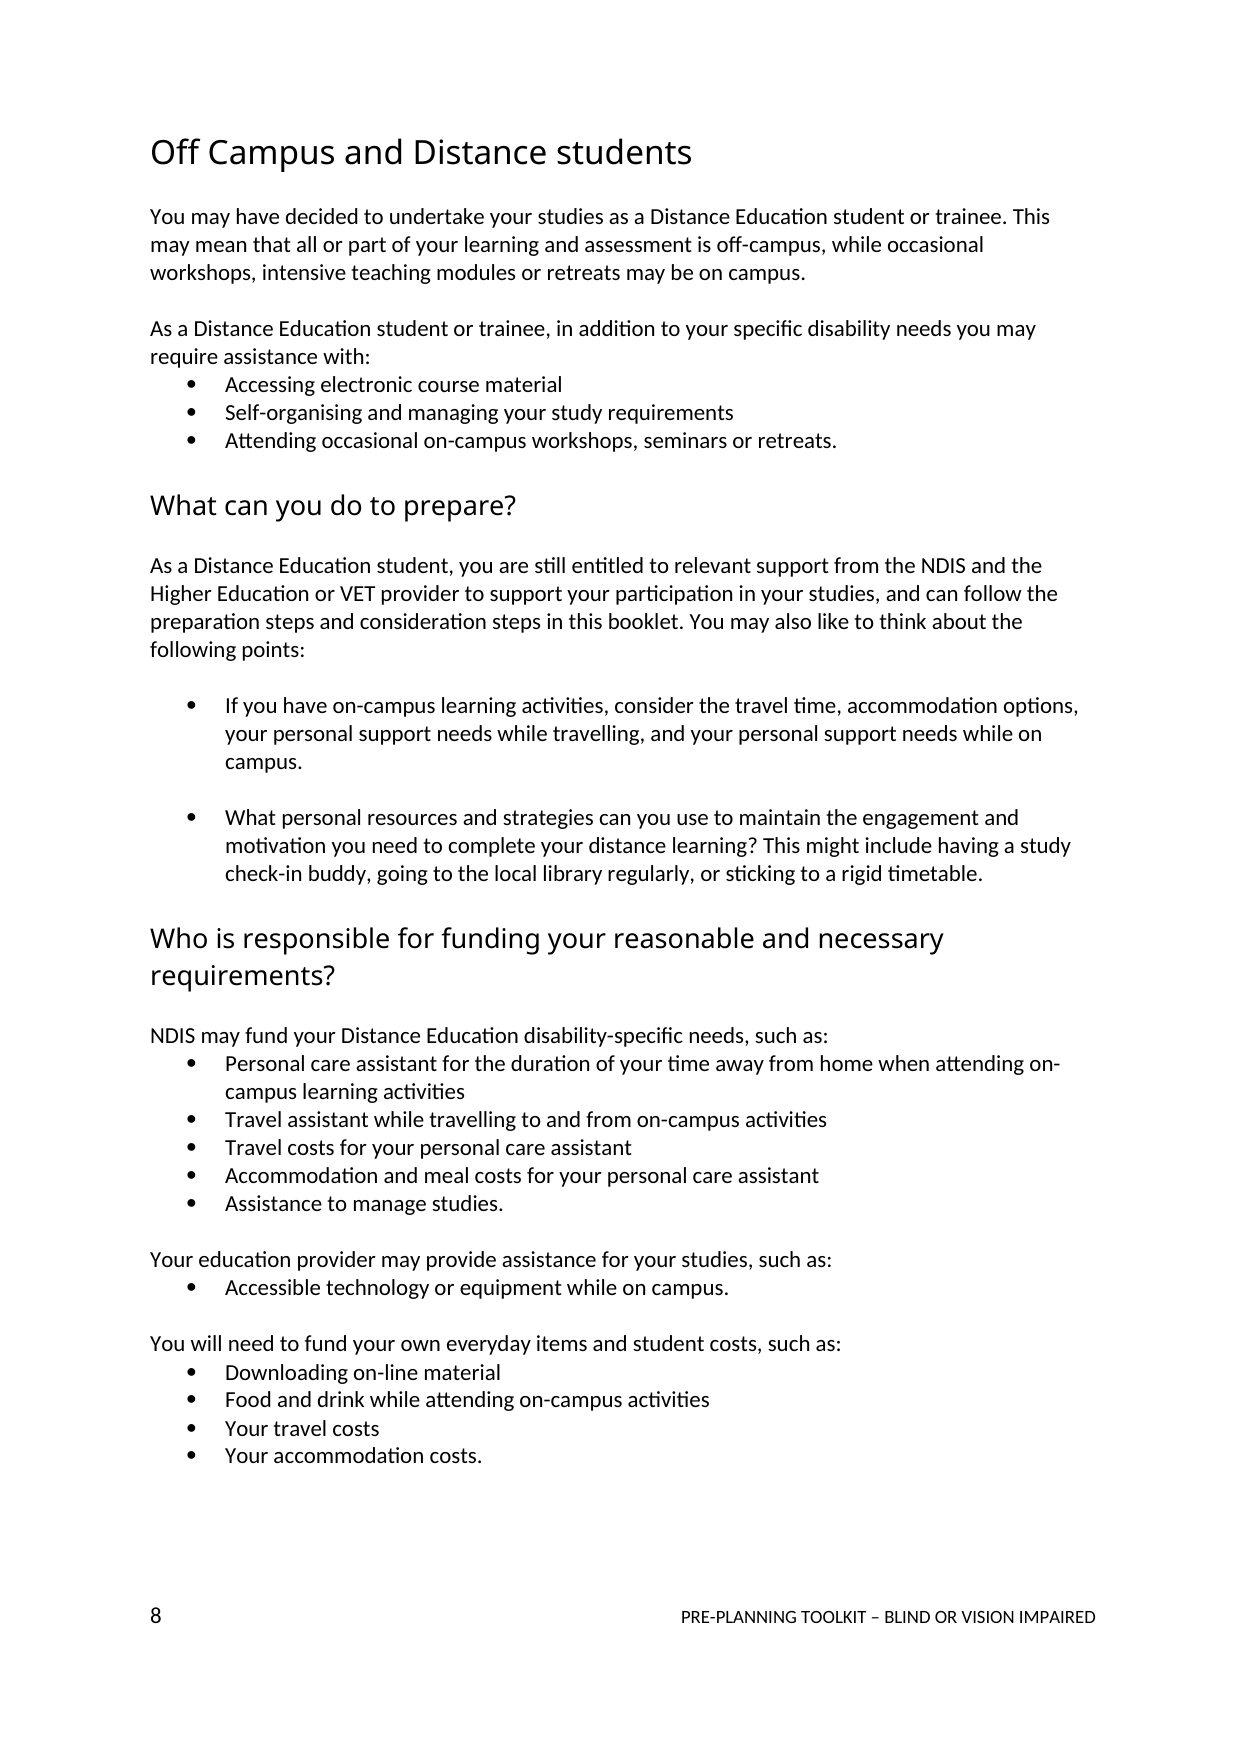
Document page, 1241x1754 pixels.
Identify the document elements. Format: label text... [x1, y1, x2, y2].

list Accommodation and meal costs for your personal care assistant [187, 1161, 1090, 1189]
list Assistance to manage studies. [187, 1189, 1090, 1217]
text Your education provider may provide assistance for your studies, such as: [150, 1246, 1090, 1273]
list Accessible technology or equipment while on campus. [187, 1273, 1090, 1302]
text As a Distance Education student or trainee, in addition to your specific disability needs you may require assistance with: [150, 314, 1090, 370]
subtitle Who is responsible for funding your reasonable and necessary requirements? [150, 919, 1090, 993]
list Accessing electronic course material [187, 370, 1090, 398]
list If you have on-campus learning activities, consider the travel time, accommodation options, your personal support needs while travelling, and your personal support needs while on campus. [187, 691, 1090, 775]
text As a Distance Education student, you are still entitled to relevant support from the NDIS and the Higher Education or VET provider to support your participation in your studies, and can follow the preparation steps and consideration steps in this booklet. You may also like to think about the following points: [150, 551, 1090, 663]
list Food and drink while attending on-campus activities [187, 1386, 1090, 1414]
list Travel costs for your personal care assistant [187, 1133, 1090, 1161]
list Attending occasional on-campus workshops, seminars or retreats. [187, 426, 1090, 454]
text NDIS may fund your Distance Education disability-specific needs, such as: [150, 1021, 1090, 1049]
list Your accommodation costs. [187, 1442, 1090, 1470]
text You may have decided to undertake your studies as a Distance Education student or trainee. This may mean that all or part of your learning and assessment is off-campus, while occasional workshops, intensive teaching modules or retreats may be on campus. [150, 202, 1090, 286]
subtitle What can you do to prepare? [150, 486, 1090, 523]
list Travel assistant while travelling to and from on-campus activities [187, 1105, 1090, 1133]
text You will need to fund your own everyday items and student costs, such as: [150, 1329, 1090, 1358]
list Your travel costs [187, 1414, 1090, 1442]
list Downloading on-line material [187, 1358, 1090, 1386]
list Personal care assistant for the duration of your time away from home when attending on-campus learning activities [187, 1049, 1090, 1105]
list What personal resources and strategies can you use to maintain the engagement and motivation you need to complete your distance learning? This might include having a study check-in buddy, going to the local library regularly, or sticking to a rigid timetable. [187, 803, 1090, 887]
list Self-organising and managing your study requirements [187, 398, 1090, 426]
subtitle Off Campus and Distance students [150, 128, 1090, 174]
